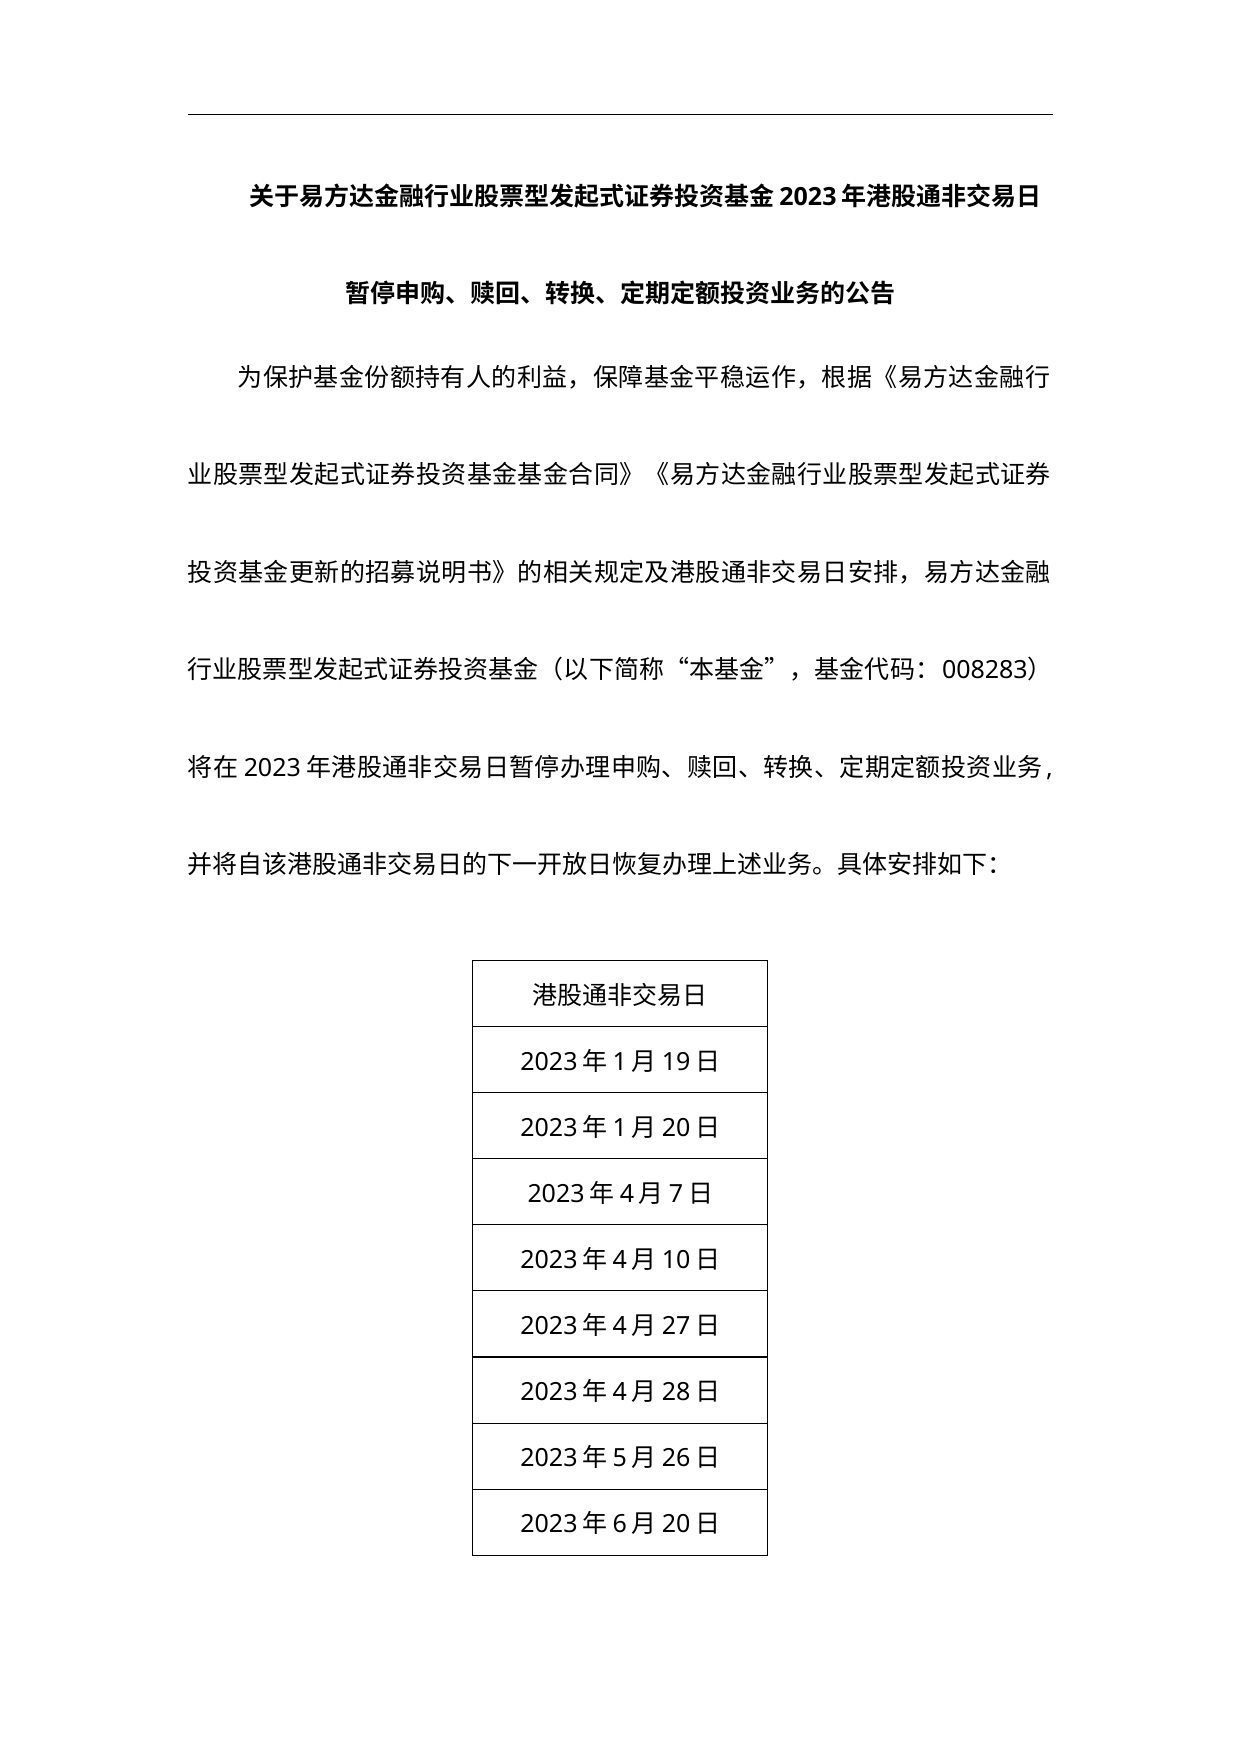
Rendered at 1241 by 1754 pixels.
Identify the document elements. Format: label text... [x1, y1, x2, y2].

text 关于易方达金融行业股票型发起式证券投资基金2023年港股通非交易日暂停申购、赎回、转换、定期定额投资业务的公告 [187, 162, 1053, 324]
table_cell 2023年1月20日 [473, 1093, 767, 1158]
table_cell 2023年1月19日 [473, 1027, 767, 1092]
table_header 港股通非交易日 [473, 961, 767, 1026]
table_cell 2023年6月20日 [473, 1490, 767, 1554]
table_cell 2023年4月7日 [473, 1159, 767, 1224]
table_cell 2023年4月10日 [473, 1225, 767, 1290]
text 为保护基金份额持有人的利益，保障基金平稳运作，根据《易方达金融行业股票型发起式证券投资基金基金合同》《易方达金融行业股票型发起式证券投资基金更新的招募说明书》的相关规定及港股通非交易日安排，易方达金融行业股票型发起式证券投资基金（以下简称“本基金”，基金代码：008283）将在2023年港股通非交易日暂停办理申购、赎回、转换、定期定额投资业务,并将自该港股通非交易日的下一开放日恢复办理上述业务。具体安排如下： [187, 343, 1053, 895]
table_cell 2023年4月27日 [473, 1291, 767, 1356]
table_cell 2023年4月28日 [473, 1358, 767, 1422]
table_cell 2023年5月26日 [473, 1424, 767, 1488]
